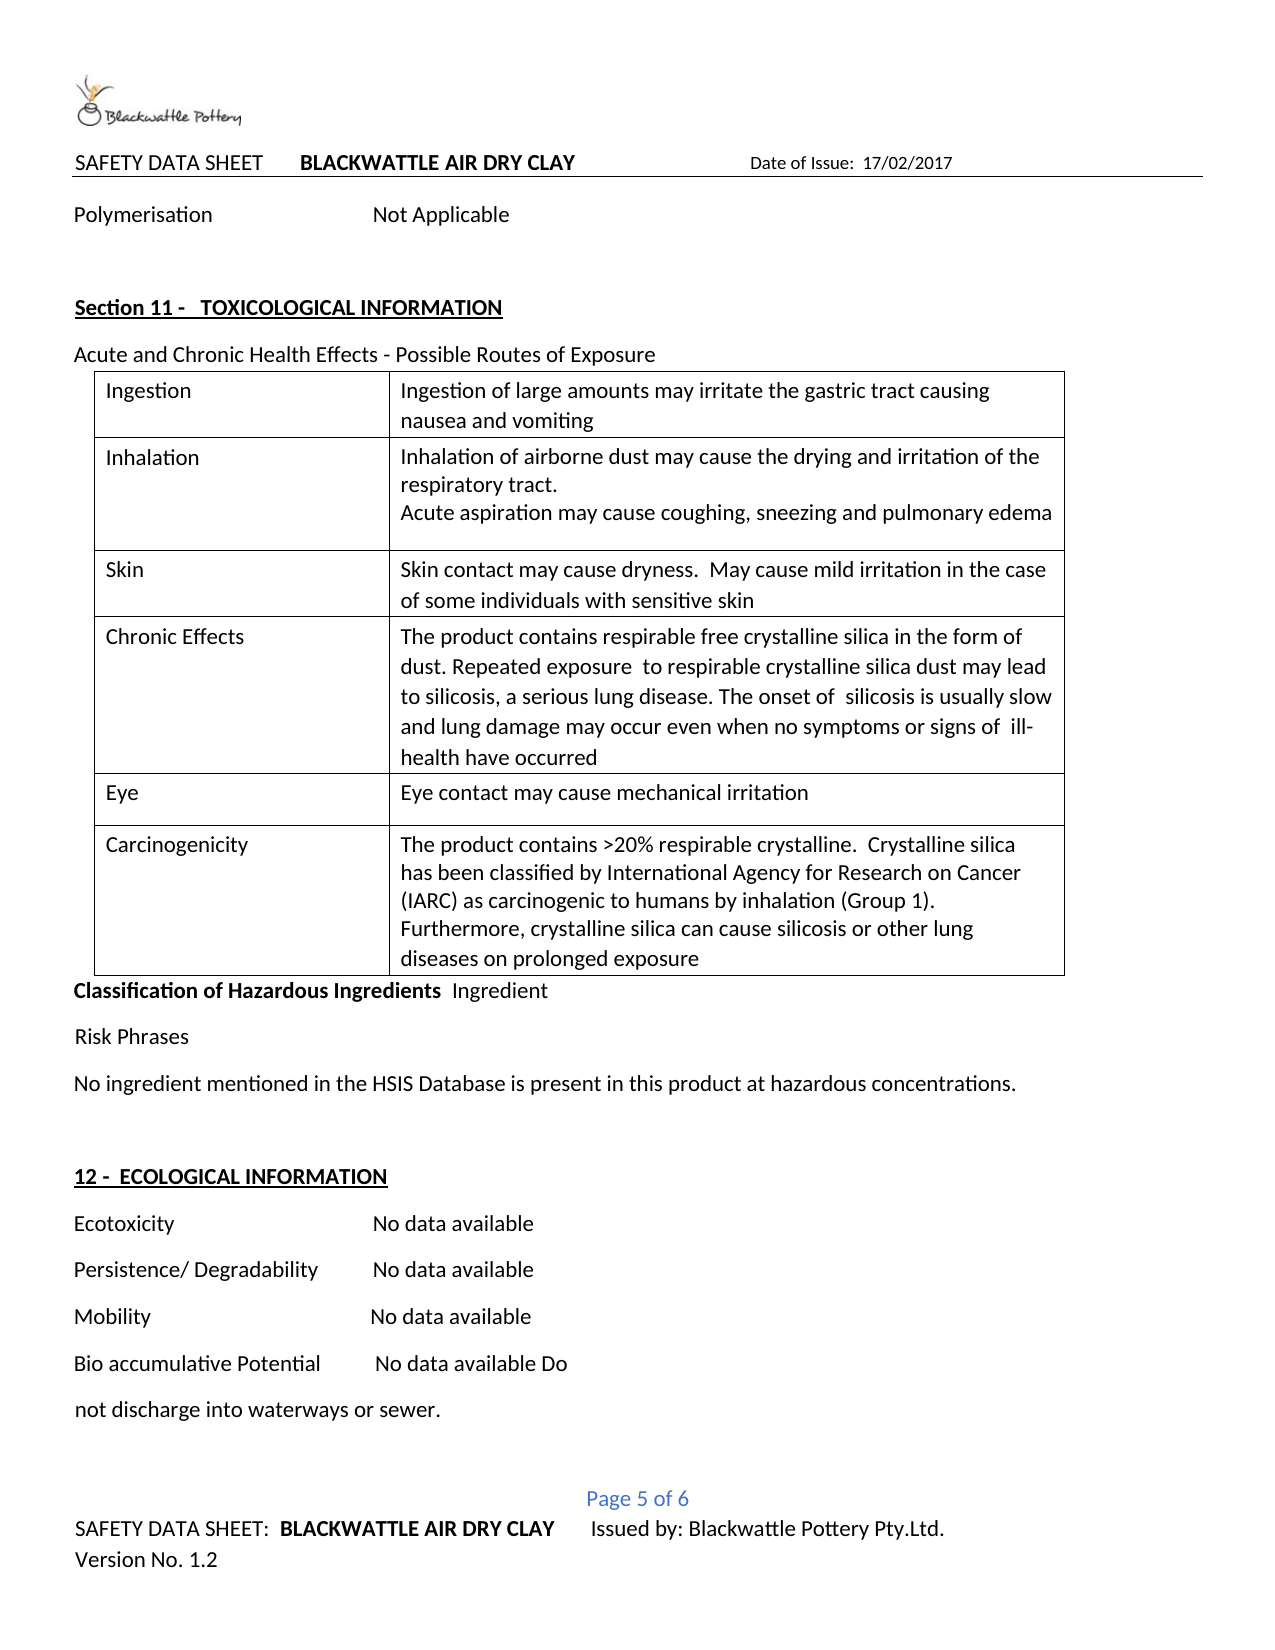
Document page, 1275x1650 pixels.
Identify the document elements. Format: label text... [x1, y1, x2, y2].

text Mobility No data available [73, 1302, 1275, 1330]
text Acute and Chronic Health Effects - Possible Routes of Exposure [73, 340, 1201, 368]
subtitle - ECOLOGICAL INFORMATION [73, 1162, 1275, 1190]
picture [75, 74, 241, 126]
subtitle Section 11 - TOXICOLOGICAL INFORMATION [74, 293, 1275, 321]
text Polymerisation Not Applicable [73, 200, 1275, 228]
table_header Ingestion [95, 372, 389, 437]
text Classification of Hazardous Ingredients Ingredient Risk Phrases [73, 976, 550, 1050]
table_cell Carcinogenicity [95, 826, 389, 975]
table_cell Eye [95, 774, 389, 824]
text Persistence/ Degradability No data available [73, 1256, 1275, 1283]
table_cell Skin [95, 551, 389, 616]
text Bio accumulative Potential No data available Do not discharge into waterways or sewer. [73, 1349, 568, 1423]
table_cell Chronic Effects [95, 617, 389, 773]
table_cell Eye contact may cause mechanical irritation [390, 774, 1064, 824]
text Ecotoxicity No data available [73, 1209, 1275, 1237]
table_cell Inhalation [95, 438, 389, 550]
table_cell Skin contact may cause dryness. May cause mild irritation in the case of some individuals with sensitive skin [390, 551, 1064, 616]
table_cell The product contains >20% respirable crystalline. Crystalline silica has been classified by International Agency for Research on Cancer (IARC) as carcinogenic to humans by inhalation (Group 1). Furthermore, crystalline silica can cause silicosis or other lung diseases on prolonged exposure [390, 826, 1064, 975]
table_header Ingestion of large amounts may irritate the gastric tract causing nausea and vomiting [390, 372, 1064, 437]
text No ingredient mentioned in the HSIS Database is present in this product at hazardous concentrations. [73, 1069, 1201, 1097]
table_cell Inhalation of airborne dust may cause the drying and irritation of the respiratory tract. Acute aspiration may cause coughing, sneezing and pulmonary edema [390, 438, 1064, 550]
table_cell The product contains respirable free crystalline silica in the form of dust. Repeated exposure to respirable crystalline silica dust may lead to silicosis, a serious lung disease. The onset of silicosis is usually slow and lung damage may occur even when no symptoms or signs of ill-health have occurred [390, 617, 1064, 773]
